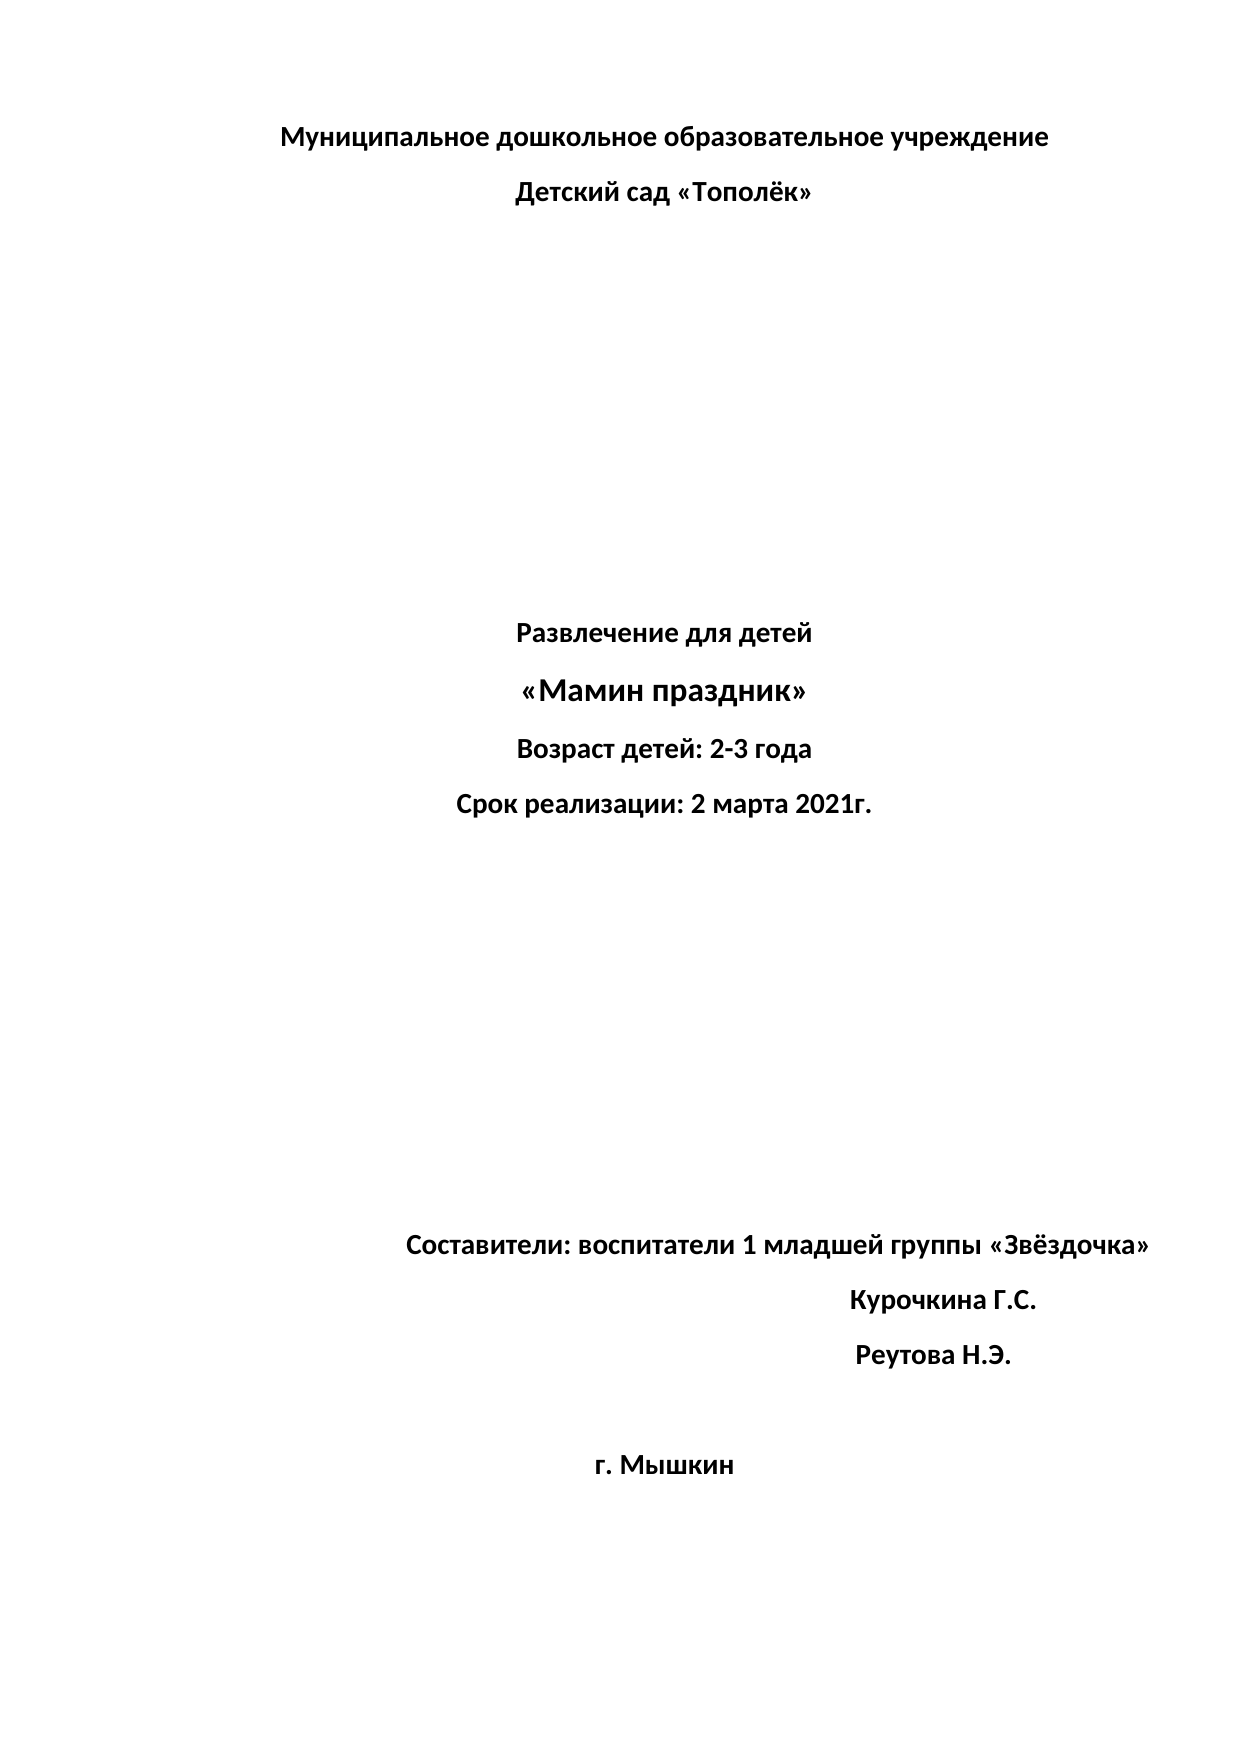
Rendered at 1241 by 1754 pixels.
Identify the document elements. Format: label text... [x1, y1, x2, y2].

text «Мамин праздник» [177, 669, 1152, 710]
text г. Мышкин [177, 1446, 1152, 1482]
text Детский сад «Тополёк» [177, 173, 1152, 209]
text Курочкина Г.С. [177, 1281, 1152, 1316]
text Реутова Н.Э. [177, 1336, 1152, 1372]
text Муниципальное дошкольное образовательное учреждение [177, 118, 1152, 154]
text Составители: воспитатели 1 младшей группы «Звёздочка» [177, 1226, 1152, 1261]
text Возраст детей: 2-3 года [177, 730, 1152, 765]
text Срок реализации: 2 марта 2021г. [177, 785, 1152, 821]
text Развлечение для детей [177, 614, 1152, 650]
